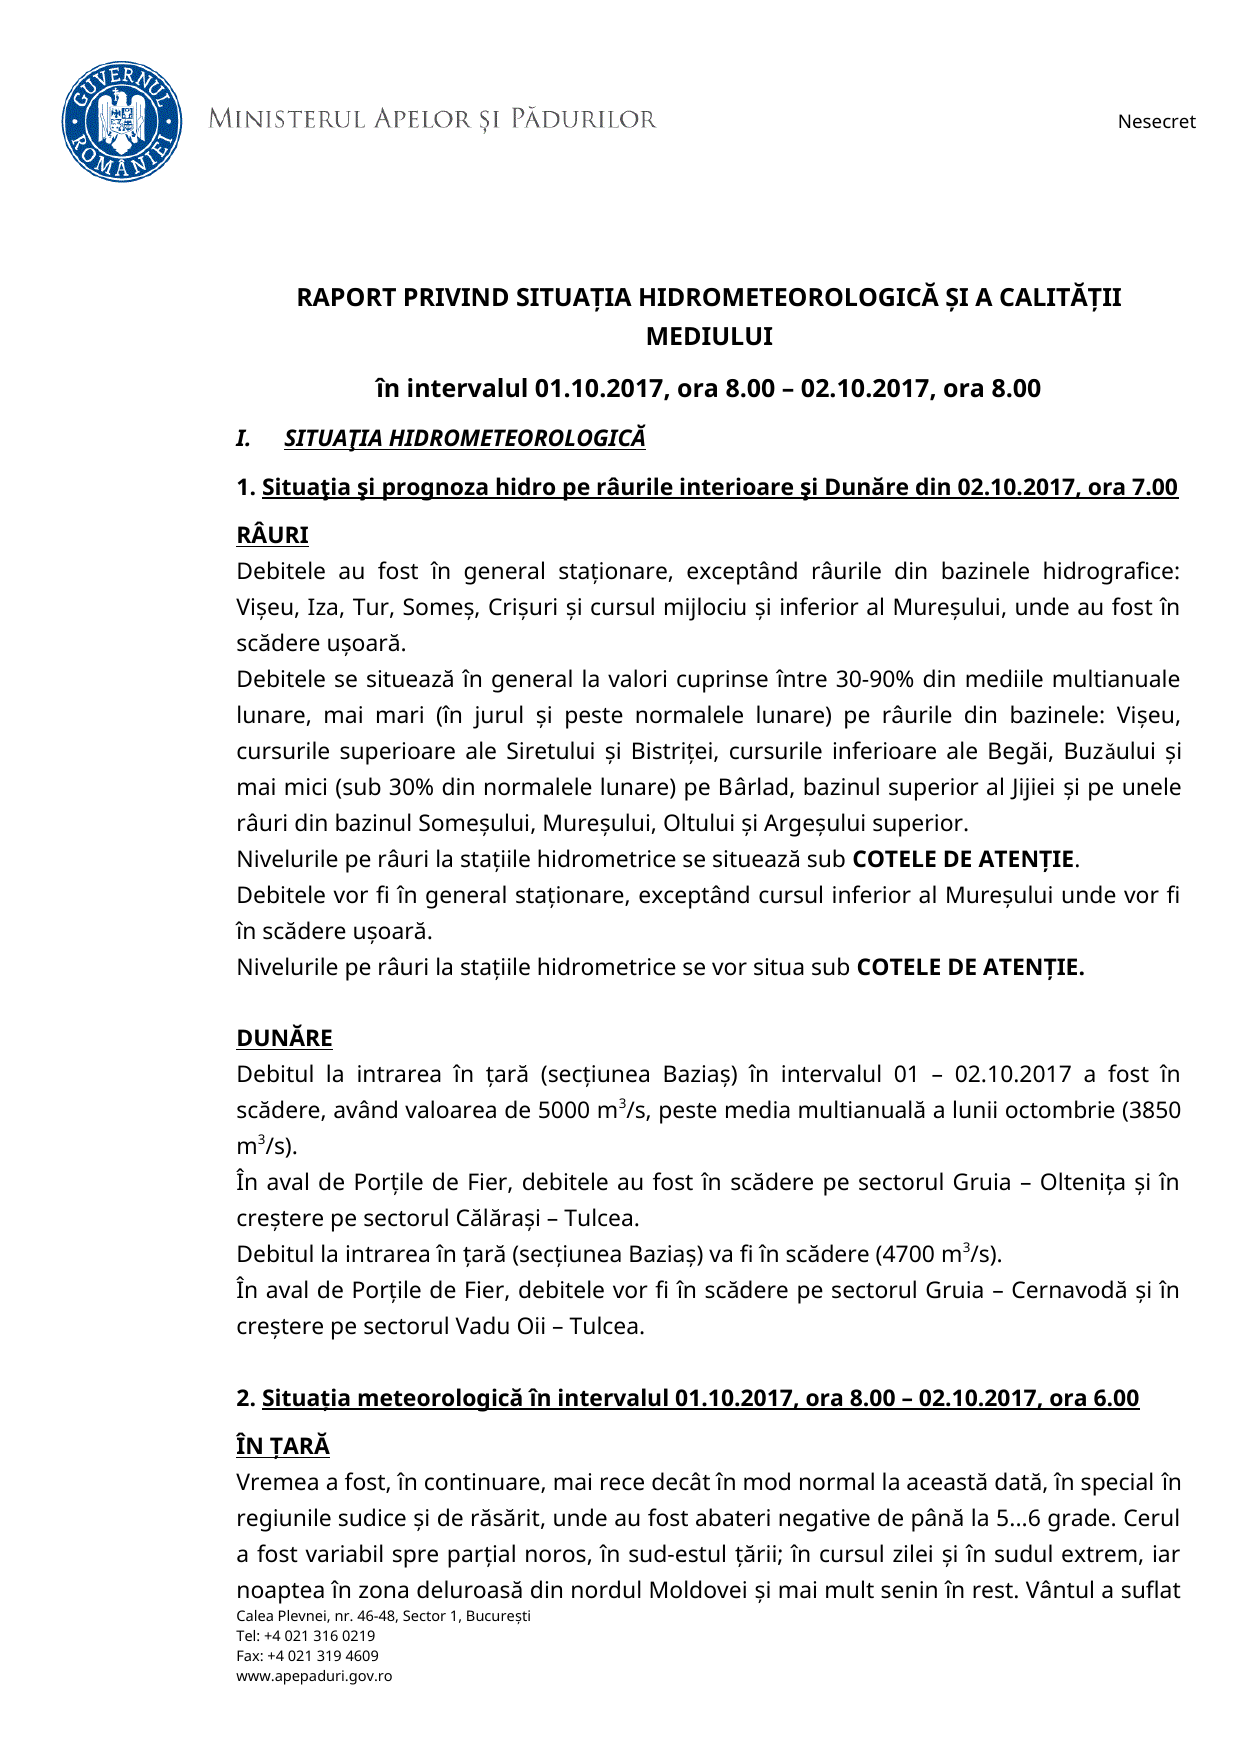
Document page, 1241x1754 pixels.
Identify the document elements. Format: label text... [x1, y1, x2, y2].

text În aval de Porţile de Fier, debitele vor fi în scădere pe sectorul Gruia – Cernavodă şi în creştere pe sectorul Vadu Oii – Tulcea. [236, 1274, 1182, 1341]
text În aval de Porţile de Fier, debitele au fost în scădere pe sectorul Gruia – Olteniţa şi în creştere pe sectorul Călăraşi – Tulcea. [236, 1166, 1182, 1233]
text Nivelurile pe râuri la staţiile hidrometrice se vor situa sub COTELE DE ATENŢIE. [236, 951, 1182, 982]
text Debitele vor fi în general staţionare, exceptând cursul inferior al Mureşului unde vor fi în scădere uşoară. [236, 879, 1182, 946]
text I. SITUAŢIA HIDROMETEOROLOGICĂ [236, 422, 1182, 454]
text RÂURI [236, 519, 1182, 551]
text Debitul la intrarea în ţară (secţiunea Baziaş) în intervalul 01 – 02.10.2017 a fost în scădere, având valoarea de 5000 m3/s, peste media multianuală a lunii octombrie (3850 m3/s). [236, 1058, 1182, 1161]
text ÎN ŢARĂ [236, 1430, 1182, 1461]
text Debitele au fost în general staţionare, exceptând râurile din bazinele hidrografice: Vişeu, Iza, Tur, Someş, Crişuri şi cursul mijlociu şi inferior al Mureşului, unde au fost în scădere uşoară. [236, 555, 1182, 658]
text DUNĂRE [236, 1022, 1182, 1054]
text Nivelurile pe râuri la staţiile hidrometrice se situează sub COTELE DE ATENŢIE. [236, 843, 1182, 874]
text Debitul la intrarea în ţară (secţiunea Baziaş) va fi în scădere (4700 m3/s). [236, 1238, 1182, 1269]
picture [59, 59, 658, 184]
text RAPORT PRIVIND SITUAŢIA HIDROMETEOROLOGICĂ ŞI A CALITĂŢII MEDIULUI [236, 280, 1182, 353]
text Debitele se situează în general la valori cuprinse între 30-90% din mediile multianuale lunare, mai mari (în jurul și peste normalele lunare) pe râurile din bazinele: Vișeu, cursurile superioare ale Siretului şi Bistriţei, cursurile inferioare ale Begăi, Buzǎului și mai mici (sub 30% din normalele lunare) pe Bârlad, bazinul superior al Jijiei și pe unele râuri din bazinul Someşului, Mureșului, Oltului și Argeșului superior. [236, 663, 1182, 838]
text 1. Situaţia şi prognoza hidro pe râurile interioare şi Dunăre din 02.10.2017, ora 7.00 [236, 471, 1182, 502]
text 2. Situaţia meteorologică în intervalul 01.10.2017, ora 8.00 – 02.10.2017, ora 6.00 [236, 1382, 1182, 1413]
text în intervalul 01.10.2017, ora 8.00 – 02.10.2017, ora 8.00 [236, 371, 1182, 405]
